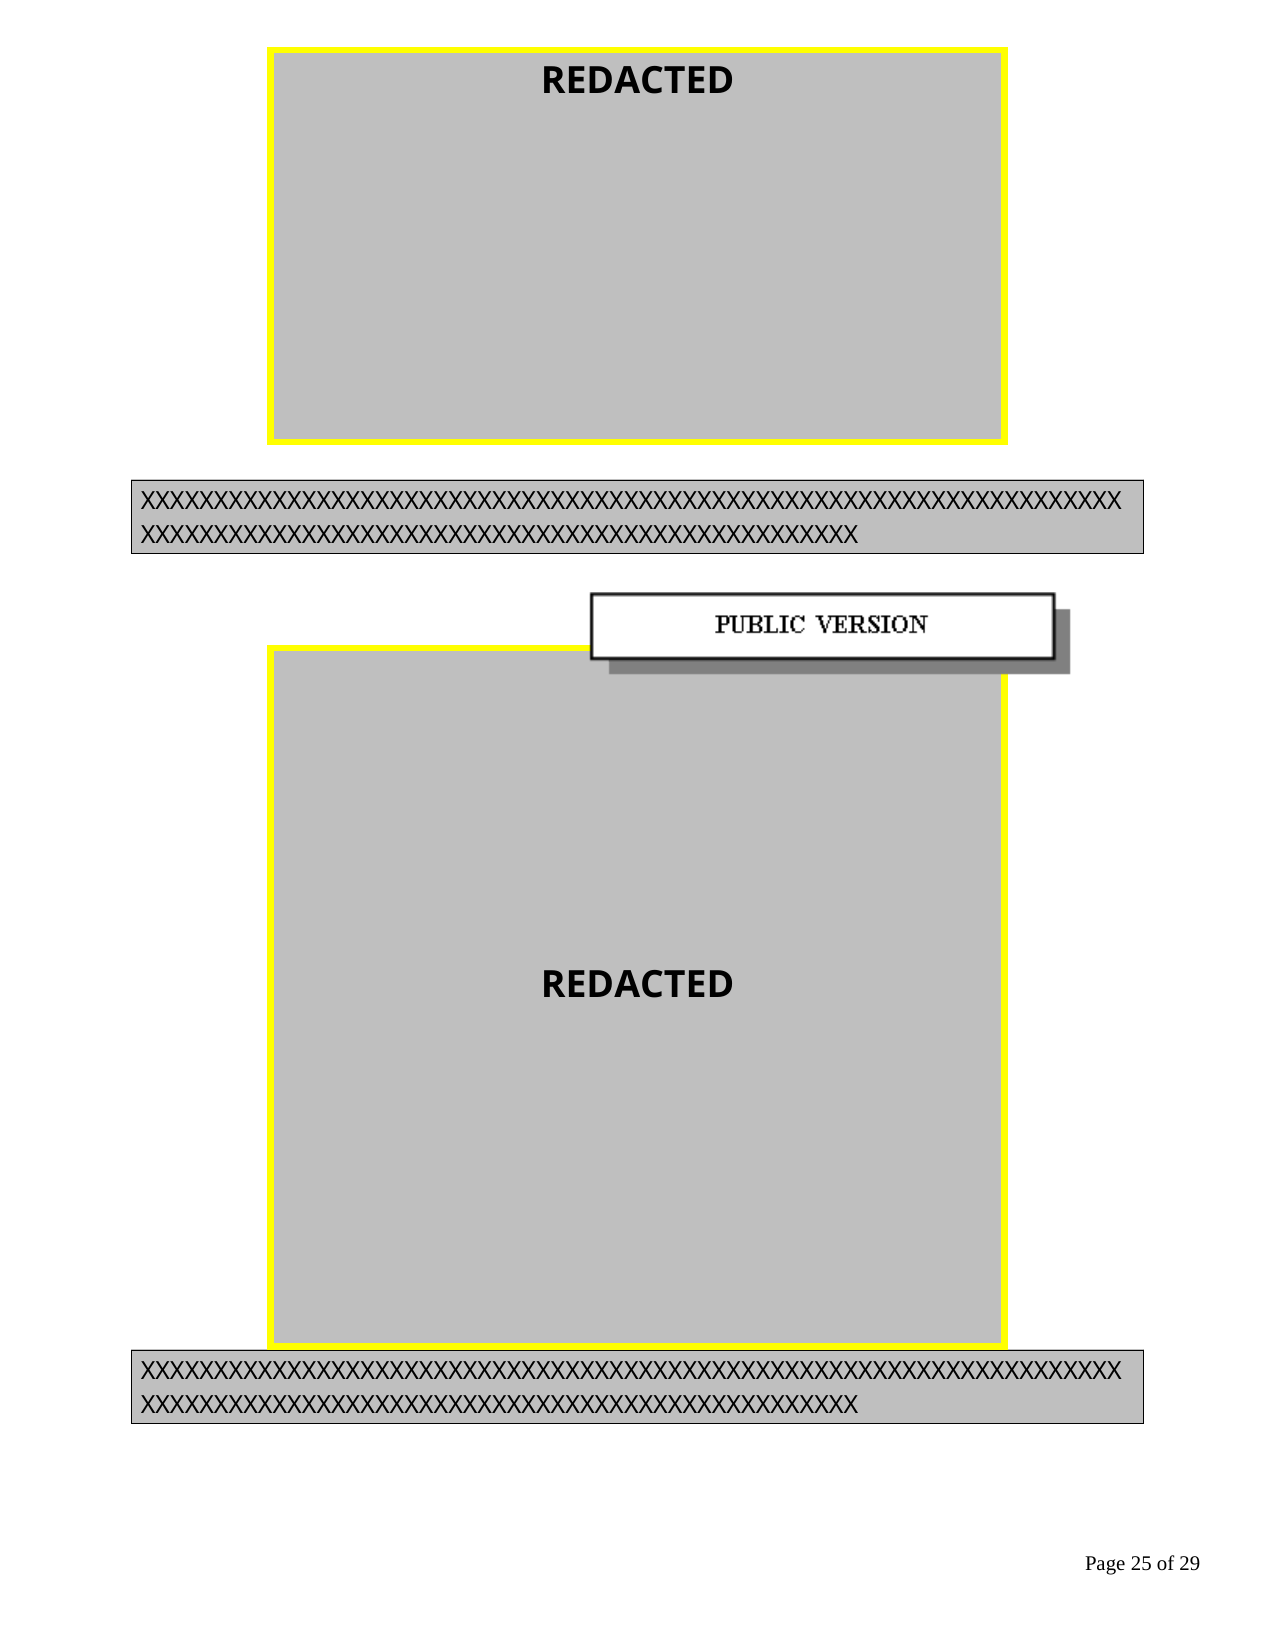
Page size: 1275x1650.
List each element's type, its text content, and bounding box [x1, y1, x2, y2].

text XXXXXXXXXXXXXXXXXXXXXXXXXXXXXXXXXXXXXXXXXXXXXXXXXXXXXXXXXXXXXXXXXXXXXXXXXXXXXXXXXXXXXXXXXXXXXXXXXXXXXXXXXXXXXXXXXXXX [132, 1351, 1143, 1423]
picture [589, 592, 1072, 676]
text XXXXXXXXXXXXXXXXXXXXXXXXXXXXXXXXXXXXXXXXXXXXXXXXXXXXXXXXXXXXXXXXXXXXXXXXXXXXXXXXXXXXXXXXXXXXXXXXXXXXXXXXXXXXXXXXXXXX [132, 481, 1143, 553]
table_header REDACTED [274, 651, 1001, 1343]
table_header REDACTED [274, 53, 1001, 439]
